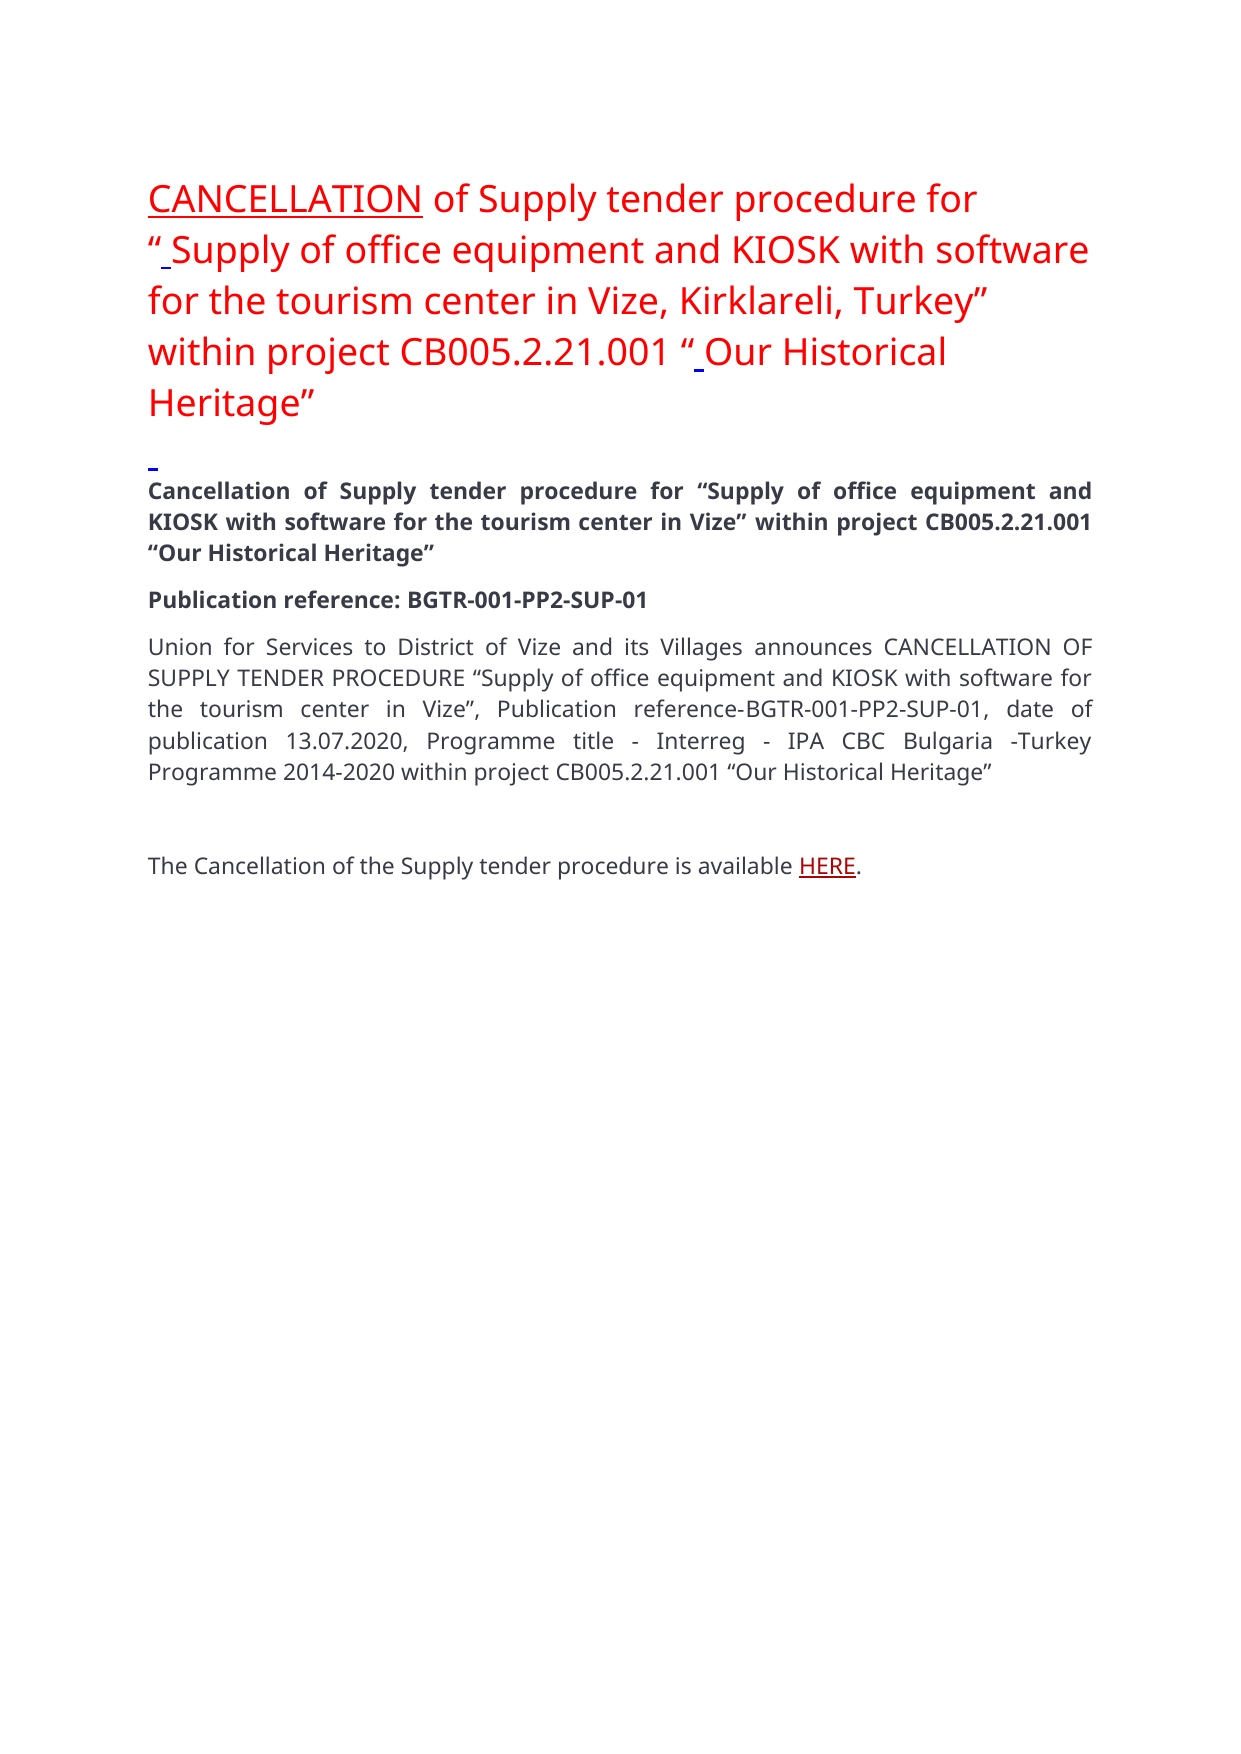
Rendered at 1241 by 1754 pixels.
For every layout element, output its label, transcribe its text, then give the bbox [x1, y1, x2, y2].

text Cancellation of Supply tender procedure for “Supply of office equipment and KIOSK with software for the tourism center in Vize” within project CB005.2.21.001 “Our Historical Heritage” [148, 475, 1093, 568]
text The Cancellation of the Supply tender procedure is available HERE. [148, 850, 1093, 881]
subtitle CANCELLATION of Supply tender procedure for “ Supply of office equipment and KIOSK with software for the tourism center in Vize, Kirklareli, Turkey” within project CB005.2.21.001 “ Our Historical Heritage” [148, 173, 1093, 428]
text Union for Services to District of Vize and its Villages announces CANCELLATION OF SUPPLY TENDER PROCEDURE “Supply of office equipment and KIOSK with software for the tourism center in Vize”, Publication reference-BGTR-001-PP2-SUP-01, date of publication 13.07.2020, Programme title - Interreg - IPA СВС Bulgaria -Turkey Programme 2014-2020 within project CB005.2.21.001 “Our Historical Heritage” [148, 631, 1093, 787]
text Publication reference: BGTR-001-PP2-SUP-01 [148, 584, 1093, 615]
